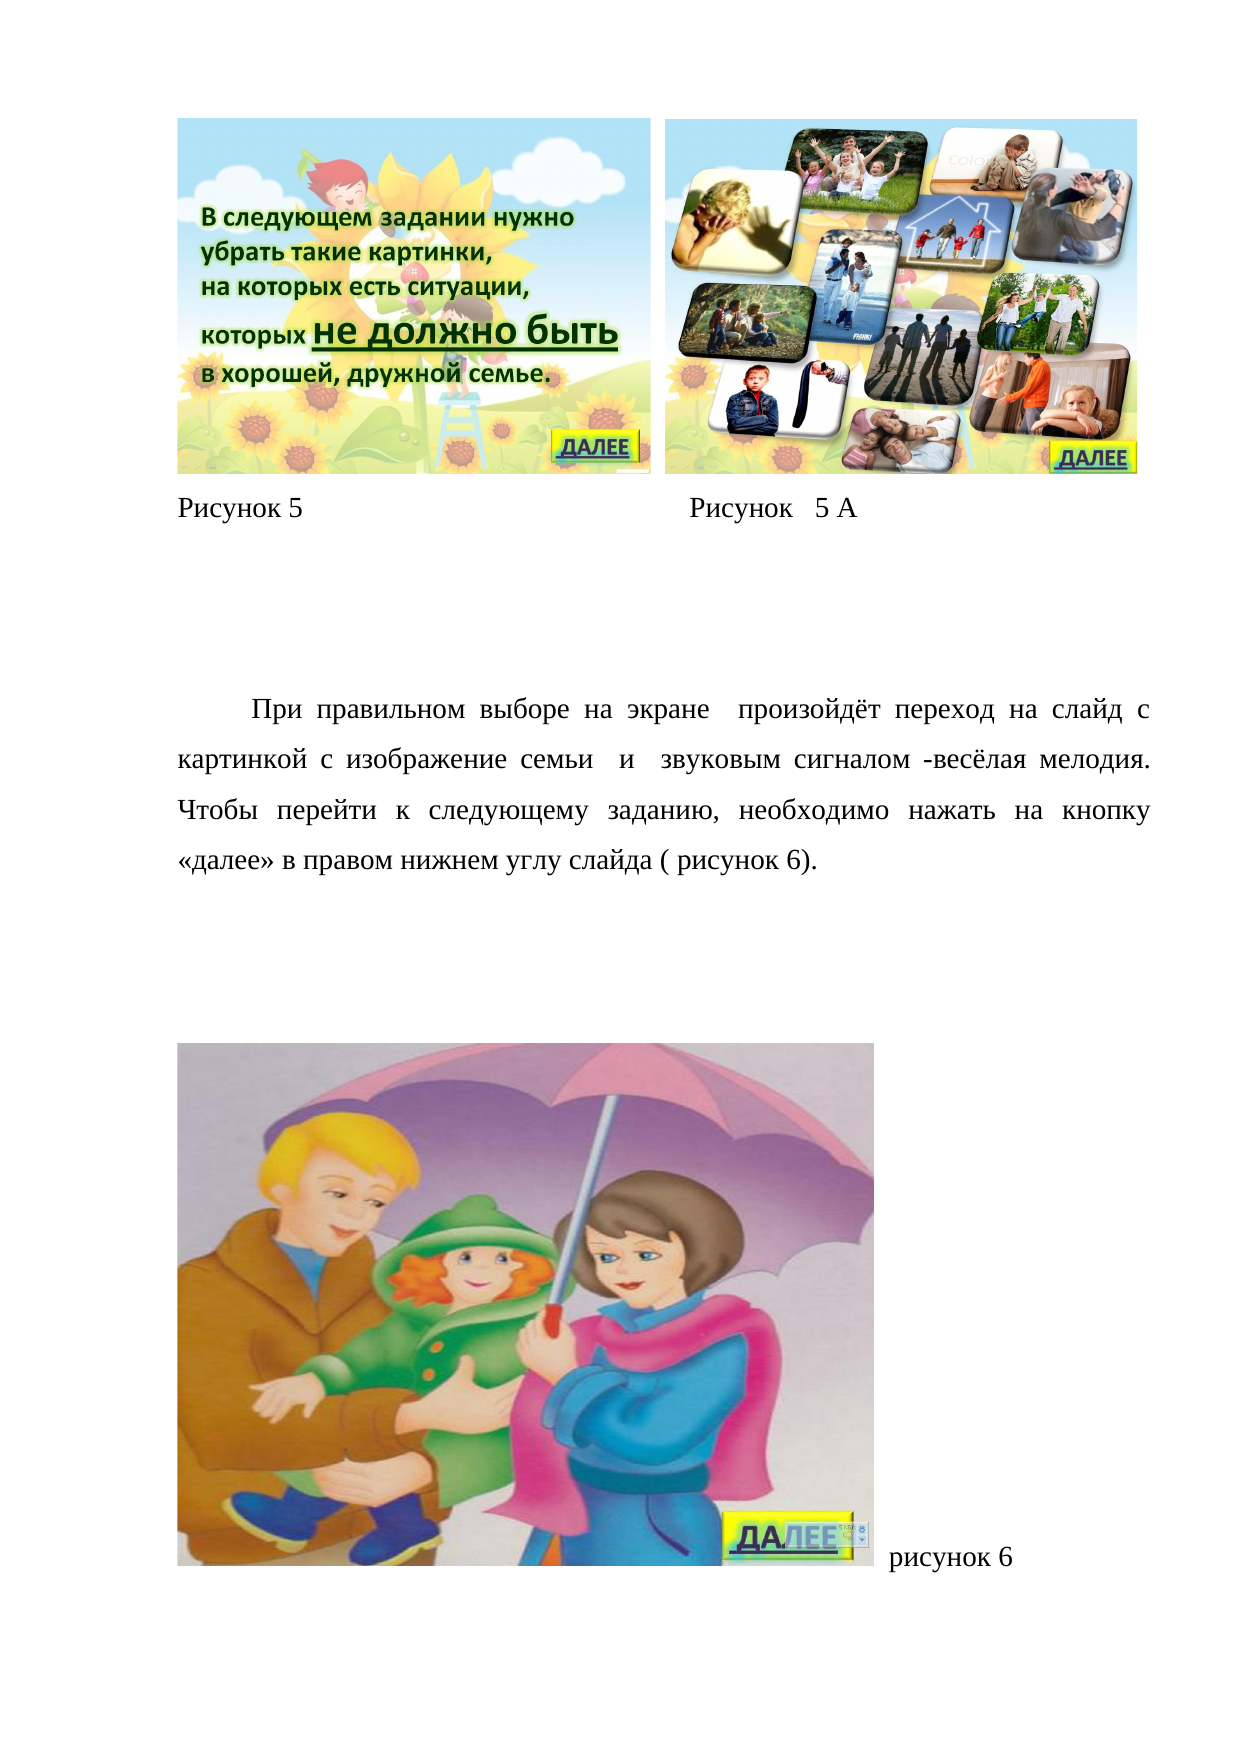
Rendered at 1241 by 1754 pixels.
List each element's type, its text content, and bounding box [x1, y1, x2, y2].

picture [177, 1043, 874, 1566]
text Рисунок 5 Рисунок 5 А [177, 490, 1152, 523]
picture [665, 119, 1138, 474]
text При правильном выборе на экране произойдёт переход на слайд с картинкой с изображение семьи и звуковым сигналом -весёлая мелодия. Чтобы перейти к следующему заданию, необходимо нажать на кнопку «далее» в правом нижнем углу слайда ( рисунок 6). [177, 691, 1152, 876]
picture [177, 118, 651, 474]
